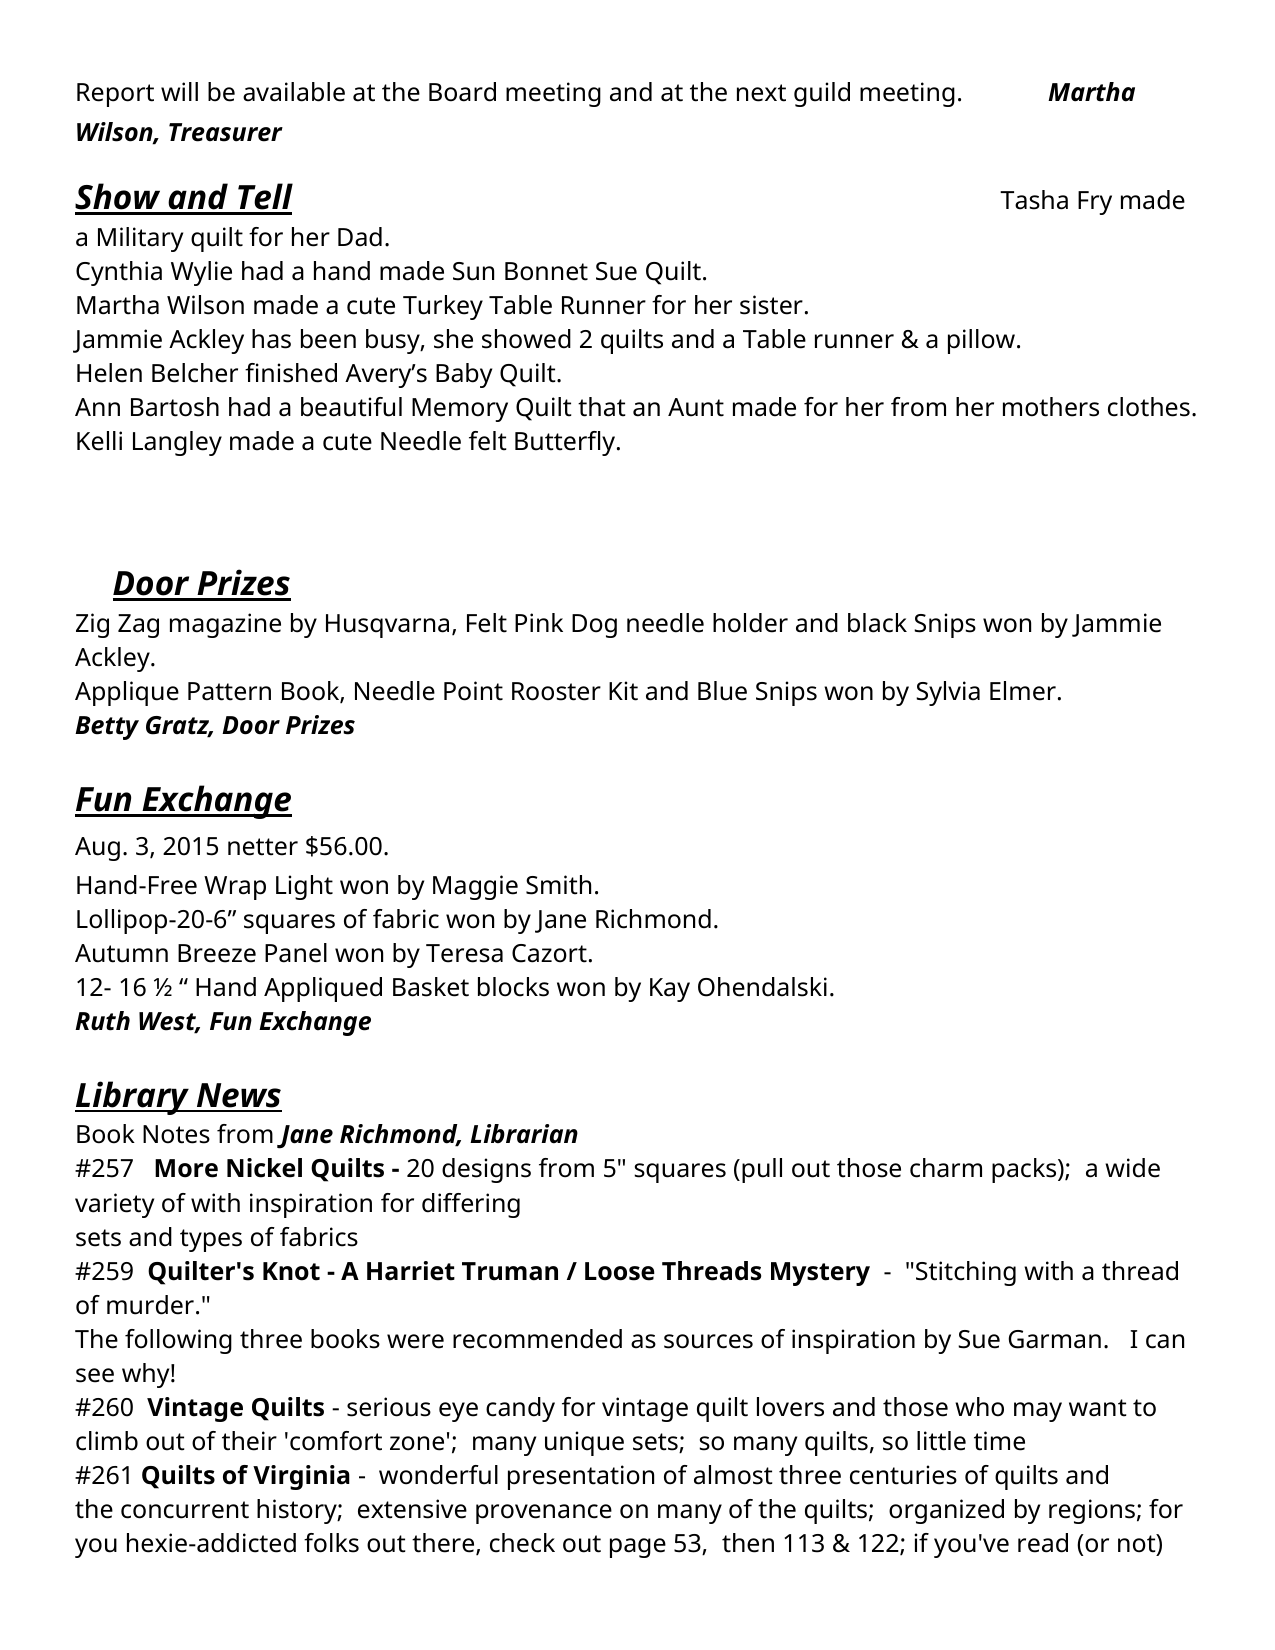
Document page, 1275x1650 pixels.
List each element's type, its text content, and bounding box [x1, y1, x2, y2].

list Aug. 3, 2015 netter $56.00. [75, 828, 1200, 862]
text Jammie Ackley has been busy, she showed 2 quilts and a Table runner & a pillow. [75, 322, 1200, 356]
text Door Prizes [112, 560, 1200, 606]
text Helen Belcher finished Avery’s Baby Quilt. [75, 356, 1200, 390]
text #260 Vintage Quilts - serious eye candy for vintage quilt lovers and those who may want to climb out of their 'comfort zone'; many unique sets; so many quilts, so little time [75, 1389, 1200, 1458]
text sets and types of fabrics [75, 1219, 1200, 1253]
text 12- 16 ½ “ Hand Appliqued Basket blocks won by Kay Ohendalski. [75, 969, 1200, 1003]
text Hand-Free Wrap Light won by Maggie Smith. [75, 867, 1200, 901]
text Book Notes from Jane Richmond, Librarian [75, 1117, 1200, 1151]
text Ruth West, Fun Exchange [75, 1003, 1200, 1038]
text Ann Bartosh had a beautiful Memory Quilt that an Aunt made for her from her mothers clothes. [75, 390, 1200, 424]
text #259 Quilter's Knot - A Harriet Truman / Loose Threads Mystery - "Stitching with a thread of murder." [75, 1253, 1200, 1321]
text Zig Zag magazine by Husqvarna, Felt Pink Dog needle holder and black Snips won by Jammie Ackley. [75, 606, 1200, 674]
text Betty Gratz, Door Prizes [75, 708, 1200, 742]
text Kelli Langley made a cute Needle felt Butterfly. [75, 424, 1200, 458]
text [75, 1458, 1200, 1560]
text #257 More Nickel Quilts - 20 designs from 5" squares (pull out those charm packs); a wide variety of with inspiration for differing [75, 1151, 1200, 1219]
list Fun Exchange [75, 776, 1200, 821]
text Show and Tell Tasha Fry made a Military quilt for her Dad. [75, 174, 1200, 254]
text Cynthia Wylie had a hand made Sun Bonnet Sue Quilt. [75, 254, 1200, 288]
text Martha Wilson made a cute Turkey Table Runner for her sister. [75, 288, 1200, 322]
text Autumn Breeze Panel won by Teresa Cazort. [75, 935, 1200, 969]
text Applique Pattern Book, Needle Point Rooster Kit and Blue Snips won by Sylvia Elmer. [75, 674, 1200, 708]
text Report will be available at the Board meeting and at the next guild meeting. Martha Wilson, Treasurer [75, 75, 1200, 148]
text The following three books were recommended as sources of inspiration by Sue Garman. I can see why! [75, 1321, 1200, 1389]
text Lollipop-20-6” squares of fabric won by Jane Richmond. [75, 901, 1200, 935]
text Library News [75, 1072, 1200, 1117]
